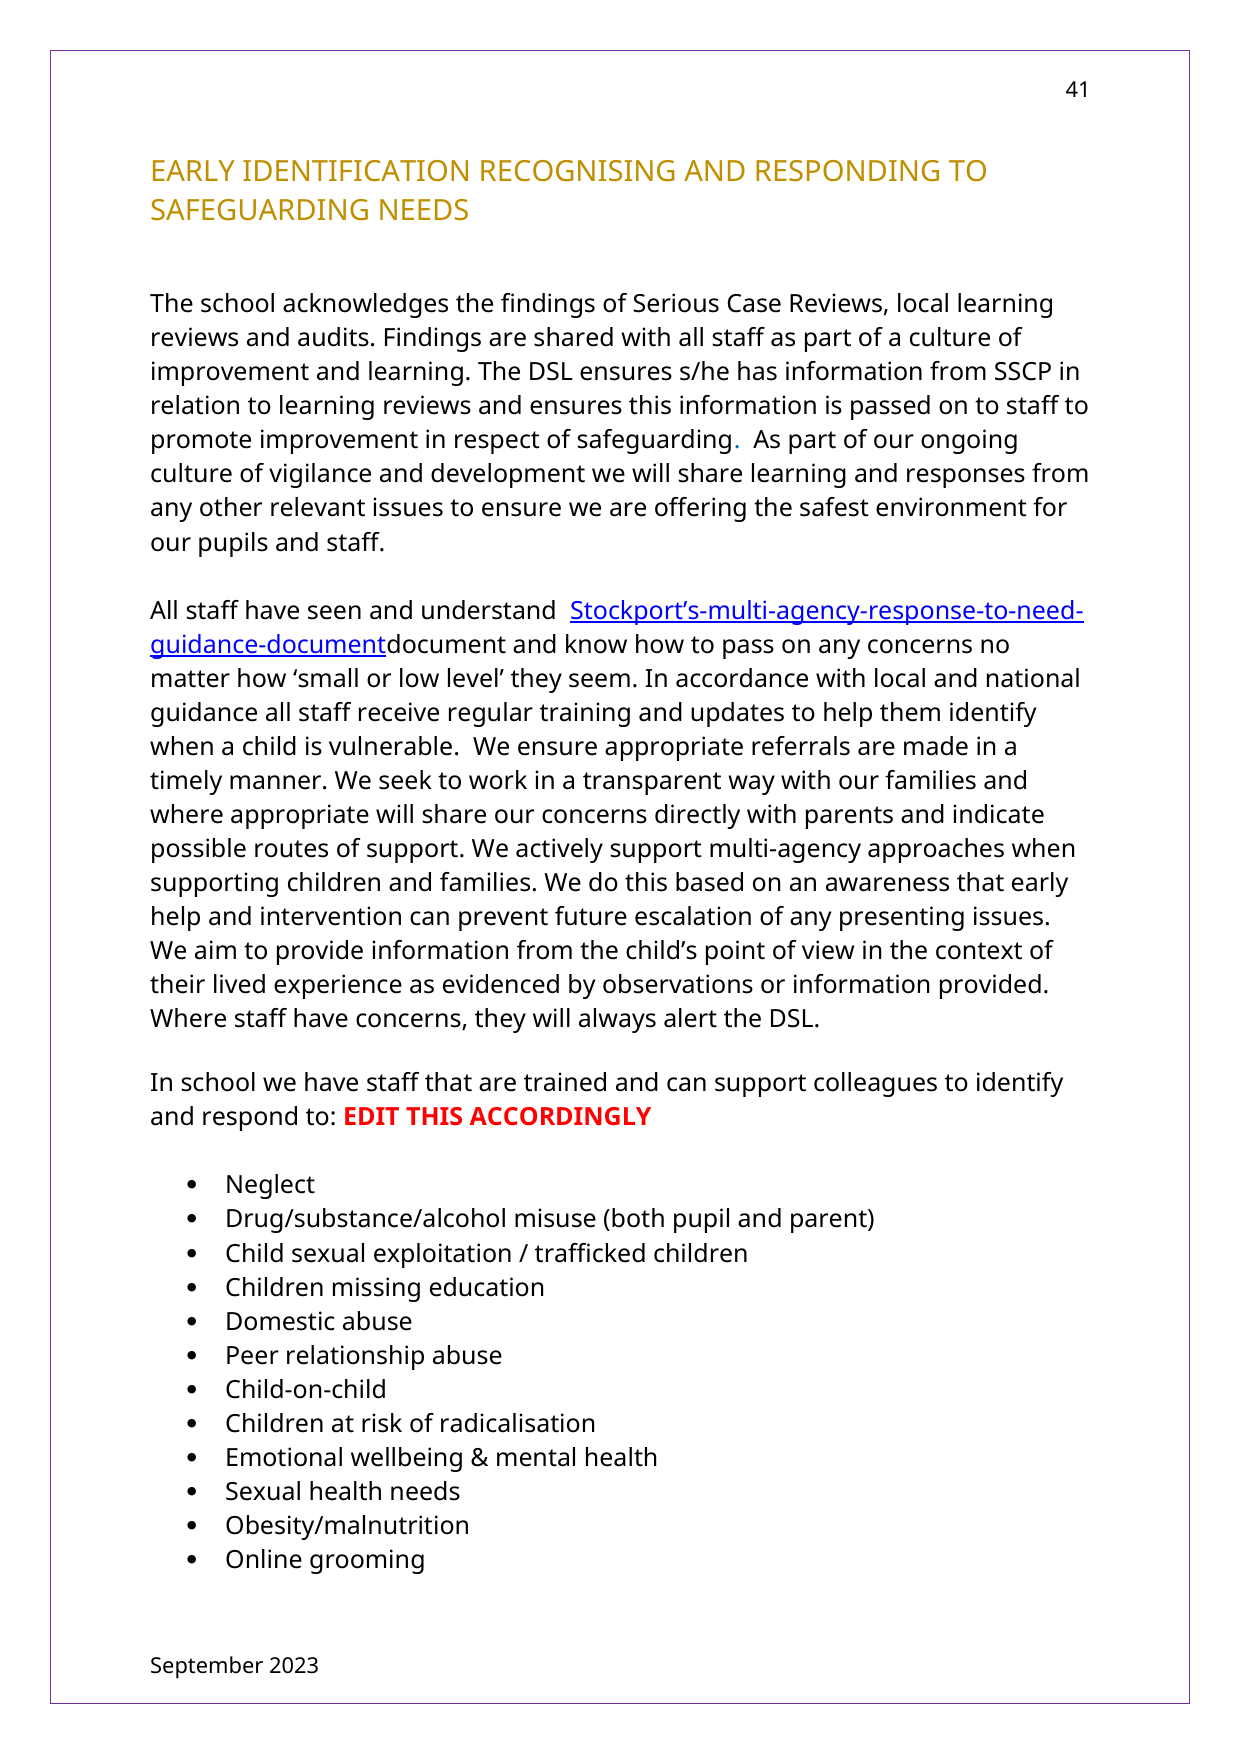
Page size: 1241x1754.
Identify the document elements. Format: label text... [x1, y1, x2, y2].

list Child sexual exploitation / trafficked children [187, 1235, 1090, 1269]
list Obesity/malnutrition [187, 1508, 1090, 1542]
list Children missing education [187, 1269, 1090, 1303]
list Domestic abuse [187, 1303, 1090, 1337]
list Sexual health needs [187, 1474, 1090, 1508]
list Neglect [187, 1167, 1090, 1201]
list Emotional wellbeing & mental health [187, 1439, 1090, 1474]
list Peer relationship abuse [187, 1337, 1090, 1371]
list Child-on-child [187, 1371, 1090, 1406]
text In school we have staff that are trained and can support colleagues to identify and respond to: EDIT THIS ACCORDINGLY [150, 1065, 1090, 1133]
text All staff have seen and understand Stockport’s-multi-agency-response-to-need-guidance-documentdocument and know how to pass on any concerns no matter how ‘small or low level’ they seem. In accordance with local and national guidance all staff receive regular training and updates to help them identify when a child is vulnerable. We ensure appropriate referrals are made in a timely manner. We seek to work in a transparent way with our families and where appropriate will share our concerns directly with parents and indicate possible routes of support. We actively support multi-agency approaches when supporting children and families. We do this based on an awareness that early help and intervention can prevent future escalation of any presenting issues. We aim to provide information from the child’s point of view in the context of their lived experience as evidenced by observations or information provided. Where staff have concerns, they will always alert the DSL. [150, 592, 1090, 1035]
list Drug/substance/alcohol misuse (both pupil and parent) [187, 1201, 1090, 1235]
subtitle EARLY IDENTIFICATION RECOGNISING AND RESPONDING TO SAFEGUARDING NEEDS [150, 150, 1090, 229]
list Online grooming [187, 1542, 1090, 1576]
text The school acknowledges the findings of Serious Case Reviews, local learning reviews and audits. Findings are shared with all staff as part of a culture of improvement and learning. The DSL ensures s/he has information from SSCP in relation to learning reviews and ensures this information is passed on to staff to promote improvement in respect of safeguarding. As part of our ongoing culture of vigilance and development we will share learning and responses from any other relevant issues to ensure we are offering the safest environment for our pupils and staff. [150, 286, 1090, 558]
list Children at risk of radicalisation [187, 1406, 1090, 1439]
